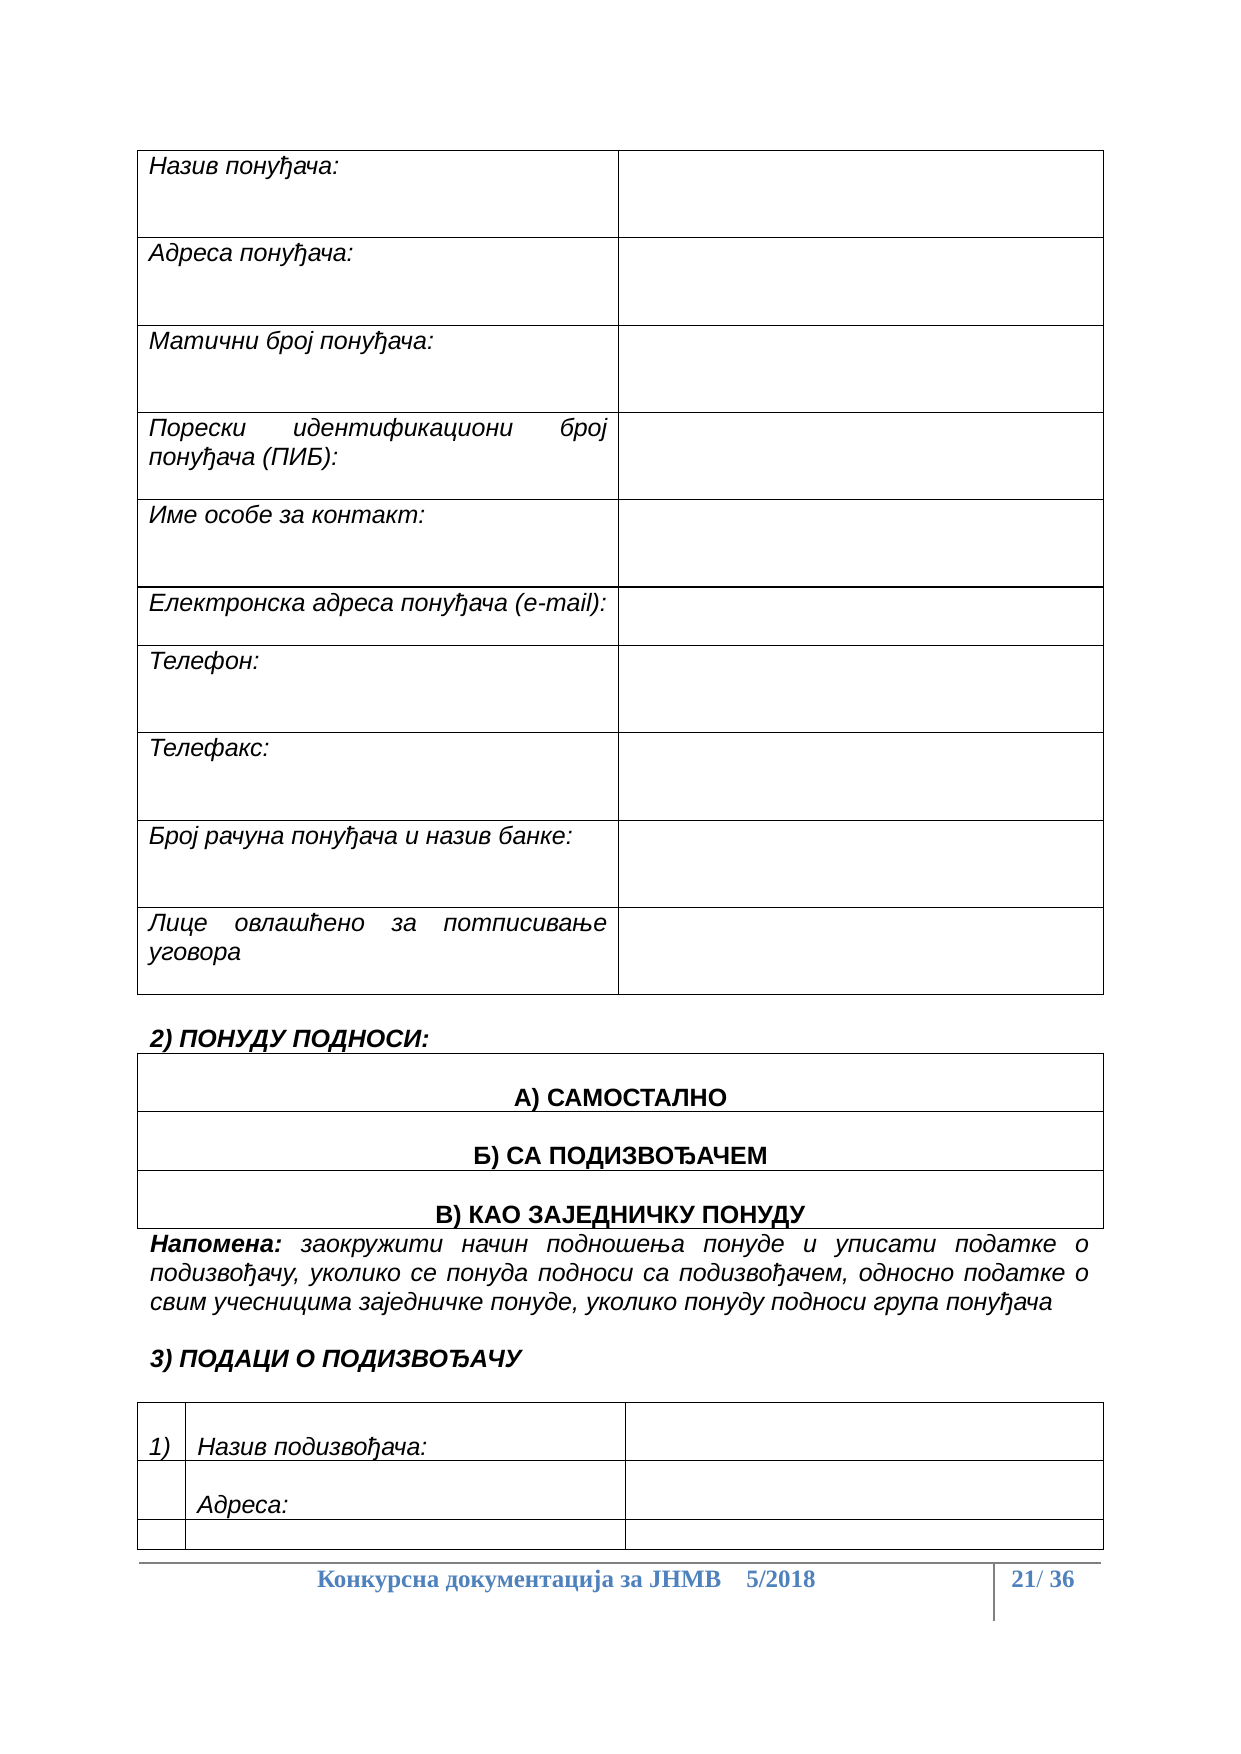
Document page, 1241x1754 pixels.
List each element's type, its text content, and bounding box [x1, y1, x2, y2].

text 1)ОПШТИ ПОДАЦИ О ПОНУЂАЧУ [150, 337, 1090, 366]
text УСЛУГЕ ОСИГУРАЊА ЈНМВ бр 5/2018 Партија _________________________ [150, 308, 1090, 337]
table_cell В) КАО ЗАЈЕДНИЧКУ ПОНУДУ [138, 1386, 1103, 1444]
table_cell [619, 803, 1103, 861]
table_cell Телефон: [138, 862, 618, 948]
table_cell Телефакс: [138, 949, 618, 1035]
table_cell Б) СА ПОДИЗВОЂАЧЕМ [138, 1328, 1103, 1385]
table_cell Име особе за контакт: [138, 716, 618, 802]
table_cell [619, 949, 1103, 1035]
text VII ОБРАЗАЦ ПОНУДЕ [150, 150, 1090, 183]
table_cell [619, 454, 1103, 540]
table_cell Адреса понуђача: [138, 454, 618, 540]
table_header А) САМОСТАЛНО [138, 1269, 1103, 1327]
text 2) ПОНУДУ ПОДНОСИ: [150, 1239, 1090, 1268]
table_cell Лице овлашћено за потписивање уговора [138, 1124, 618, 1210]
table_cell [619, 629, 1103, 715]
table_cell [619, 862, 1103, 948]
table_header Назив понуђача: [138, 367, 618, 453]
text Напомена: заокружити начин подношења понуде и уписати податке о подизвођачу, уколико се понуда подноси са подизвођачем, односно податке о свим учесницима заједничке понуде, уколико понуду подноси група понуђача [150, 1445, 1090, 1531]
text Понуда бр ________________ од __________________ за јавну набавку [150, 251, 1090, 279]
table_cell [619, 716, 1103, 802]
table_cell Матични број понуђача: [138, 541, 618, 627]
table_cell [619, 541, 1103, 627]
table_cell [619, 1124, 1103, 1210]
table_cell [619, 1036, 1103, 1122]
table_cell Број рачуна понуђача и назив банке: [138, 1036, 618, 1122]
table_header [619, 367, 1103, 453]
table_cell Порески идентификациони број понуђача (ПИБ): [138, 629, 618, 715]
table_cell Електронска адреса понуђача (e-mail): [138, 803, 618, 861]
